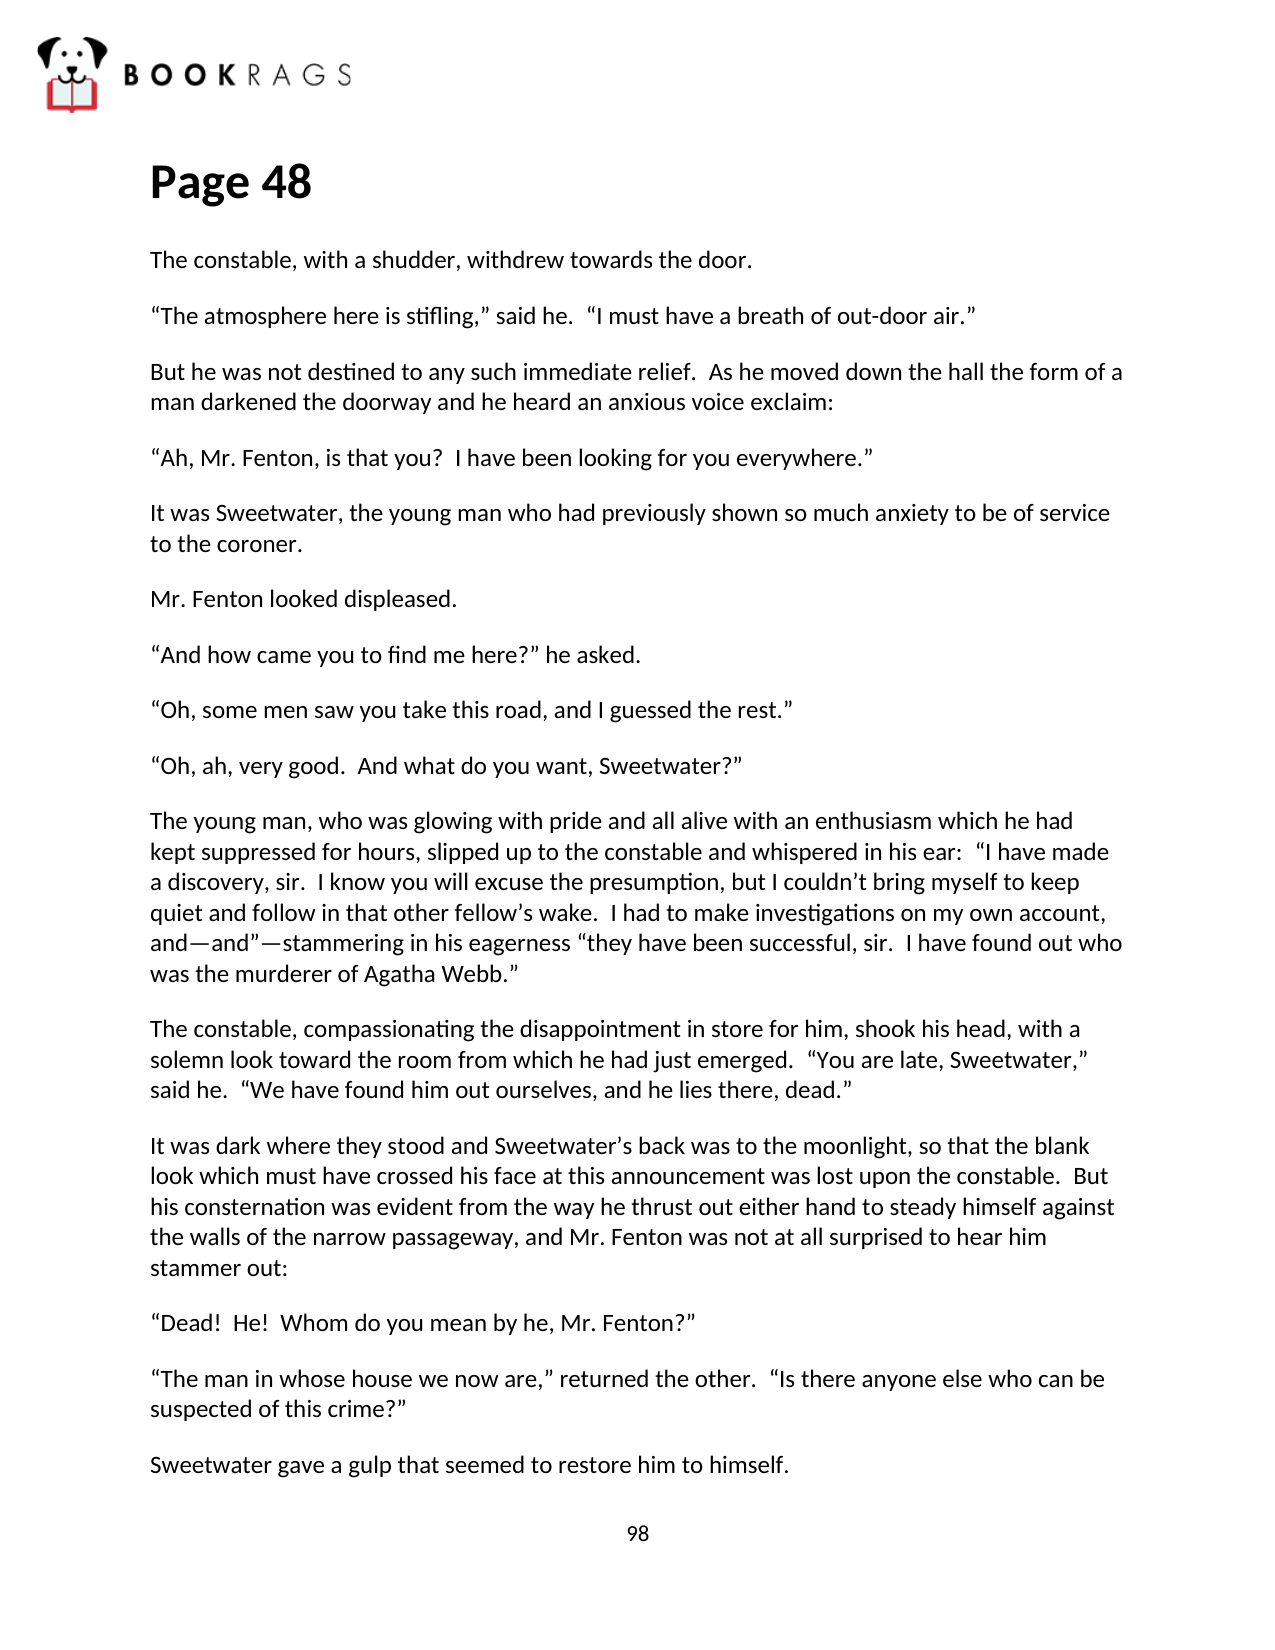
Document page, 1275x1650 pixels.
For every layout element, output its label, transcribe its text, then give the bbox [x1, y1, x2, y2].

picture [37, 37, 351, 113]
text Mr. Fenton looked displeased. [150, 583, 1125, 614]
text The young man, who was glowing with pride and all alive with an enthusiasm which he had kept suppressed for hours, slipped up to the constable and whispered in his ear: “I have made a discovery, sir. I know you will excuse the presumption, but I couldn’t bring myself to keep quiet and follow in that other fellow’s wake. I had to make investigations on my own account, and—­and”—­stammering in his eagerness “they have been successful, sir. I have found out who was the murderer of Agatha Webb.” [150, 805, 1125, 988]
text It was Sweetwater, the young man who had previously shown so much anxiety to be of service to the coroner. [150, 497, 1125, 558]
text Sweetwater gave a gulp that seemed to restore him to himself. [150, 1449, 1125, 1480]
text “Oh, some men saw you take this road, and I guessed the rest.” [150, 694, 1125, 725]
text “Oh, ah, very good. And what do you want, Sweetwater?” [150, 750, 1125, 780]
text It was dark where they stood and Sweetwater’s back was to the moonlight, so that the blank look which must have crossed his face at this announcement was lost upon the constable. But his consternation was evident from the way he thrust out either hand to steady himself against the walls of the narrow passageway, and Mr. Fenton was not at all surprised to hear him stammer out: [150, 1130, 1125, 1283]
text Page 48 [150, 150, 1125, 211]
text The constable, with a shudder, withdrew towards the door. [150, 244, 1125, 275]
text The constable, compassionating the disappointment in store for him, shook his head, with a solemn look toward the room from which he had just emerged. “You are late, Sweetwater,” said he. “We have found him out ourselves, and he lies there, dead.” [150, 1013, 1125, 1105]
text “The atmosphere here is stifling,” said he. “I must have a breath of out-door air.” [150, 300, 1125, 331]
text “Ah, Mr. Fenton, is that you? I have been looking for you everywhere.” [150, 442, 1125, 472]
text But he was not destined to any such immediate relief. As he moved down the hall the form of a man darkened the doorway and he heard an anxious voice exclaim: [150, 356, 1125, 417]
text “Dead! He! Whom do you mean by he, Mr. Fenton?” [150, 1308, 1125, 1338]
text “The man in whose house we now are,” returned the other. “Is there anyone else who can be suspected of this crime?” [150, 1363, 1125, 1424]
text “And how came you to find me here?” he asked. [150, 639, 1125, 669]
